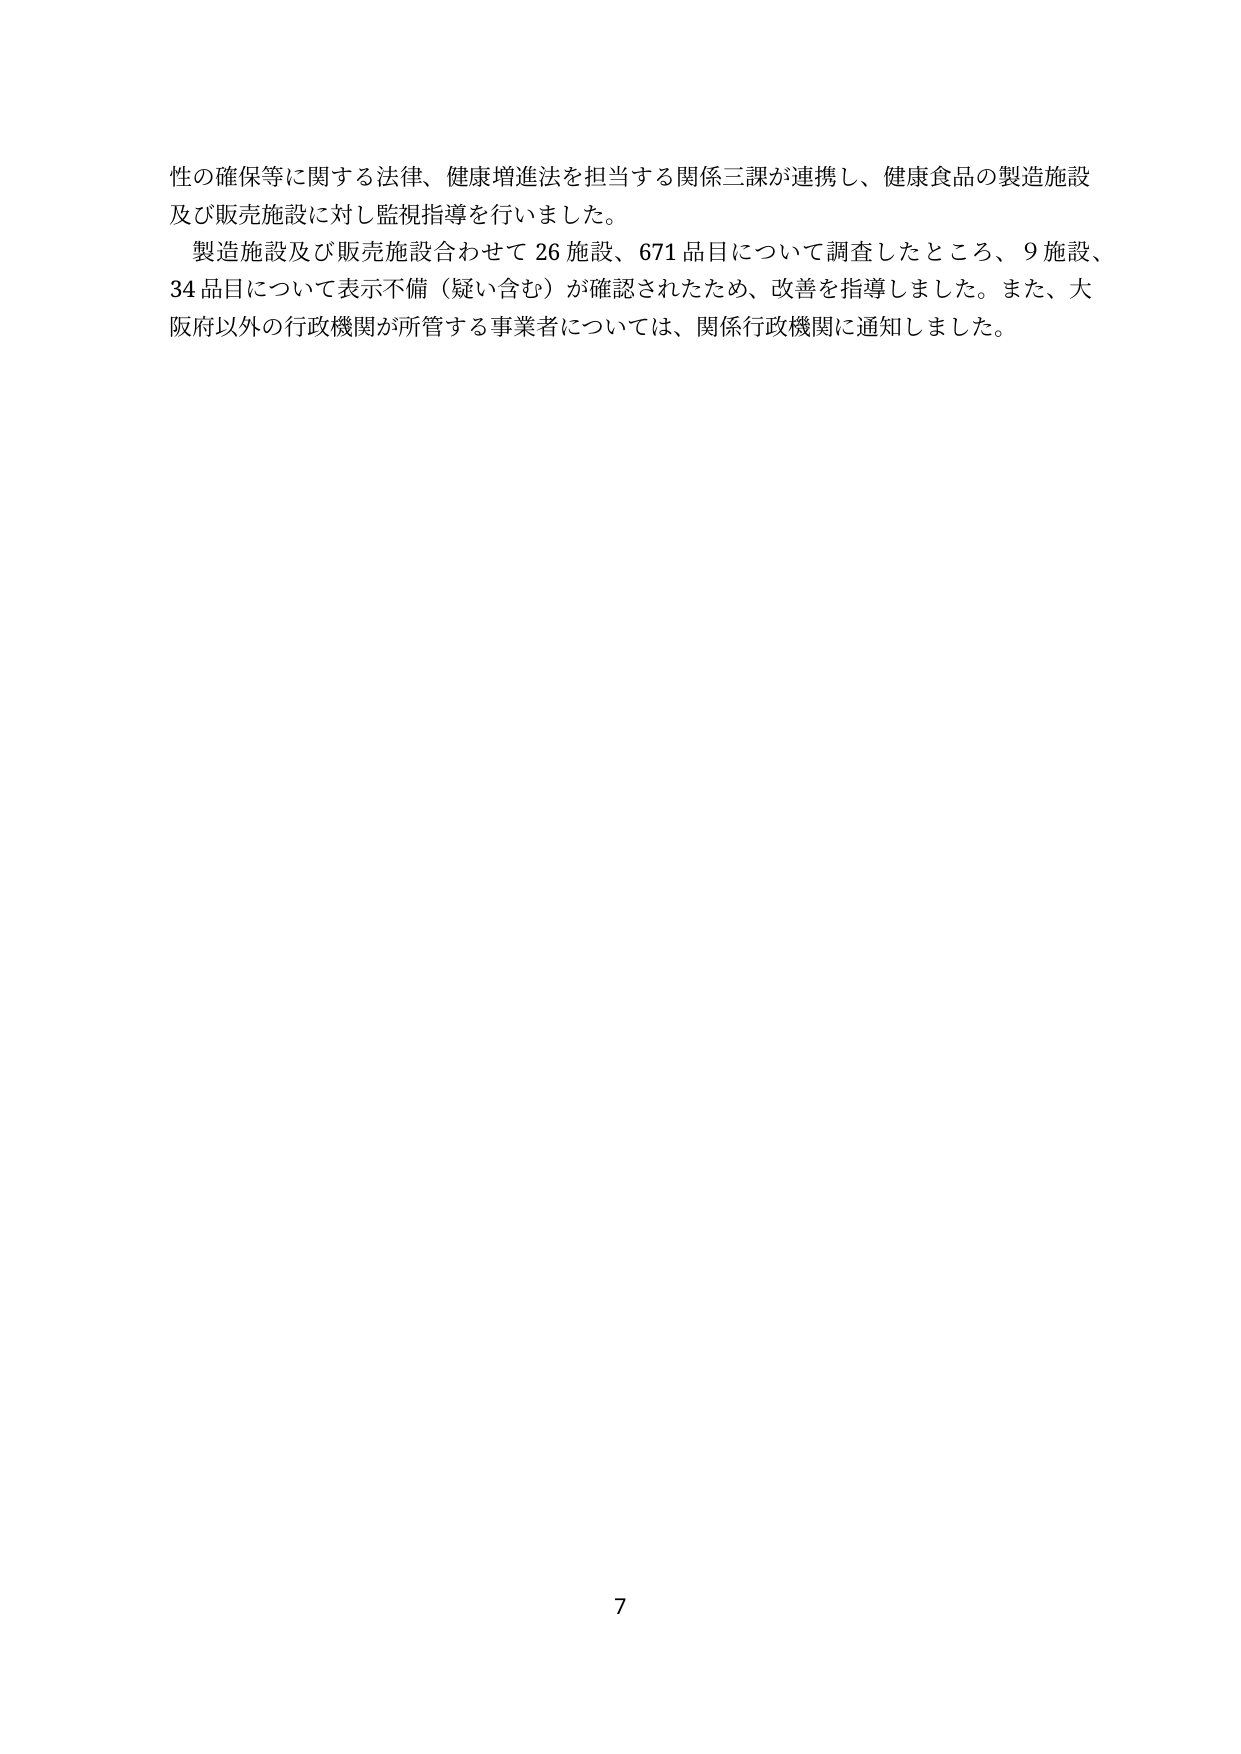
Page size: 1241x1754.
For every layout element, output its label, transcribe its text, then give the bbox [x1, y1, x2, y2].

text 製造施設及び販売施設合わせて26施設、671品目について調査したところ、９施設、34品目について表示不備（疑い含む）が確認されたため、改善を指導しました。また、大阪府以外の行政機関が所管する事業者については、関係行政機関に通知しました。 [169, 232, 1092, 344]
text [169, 157, 1092, 232]
